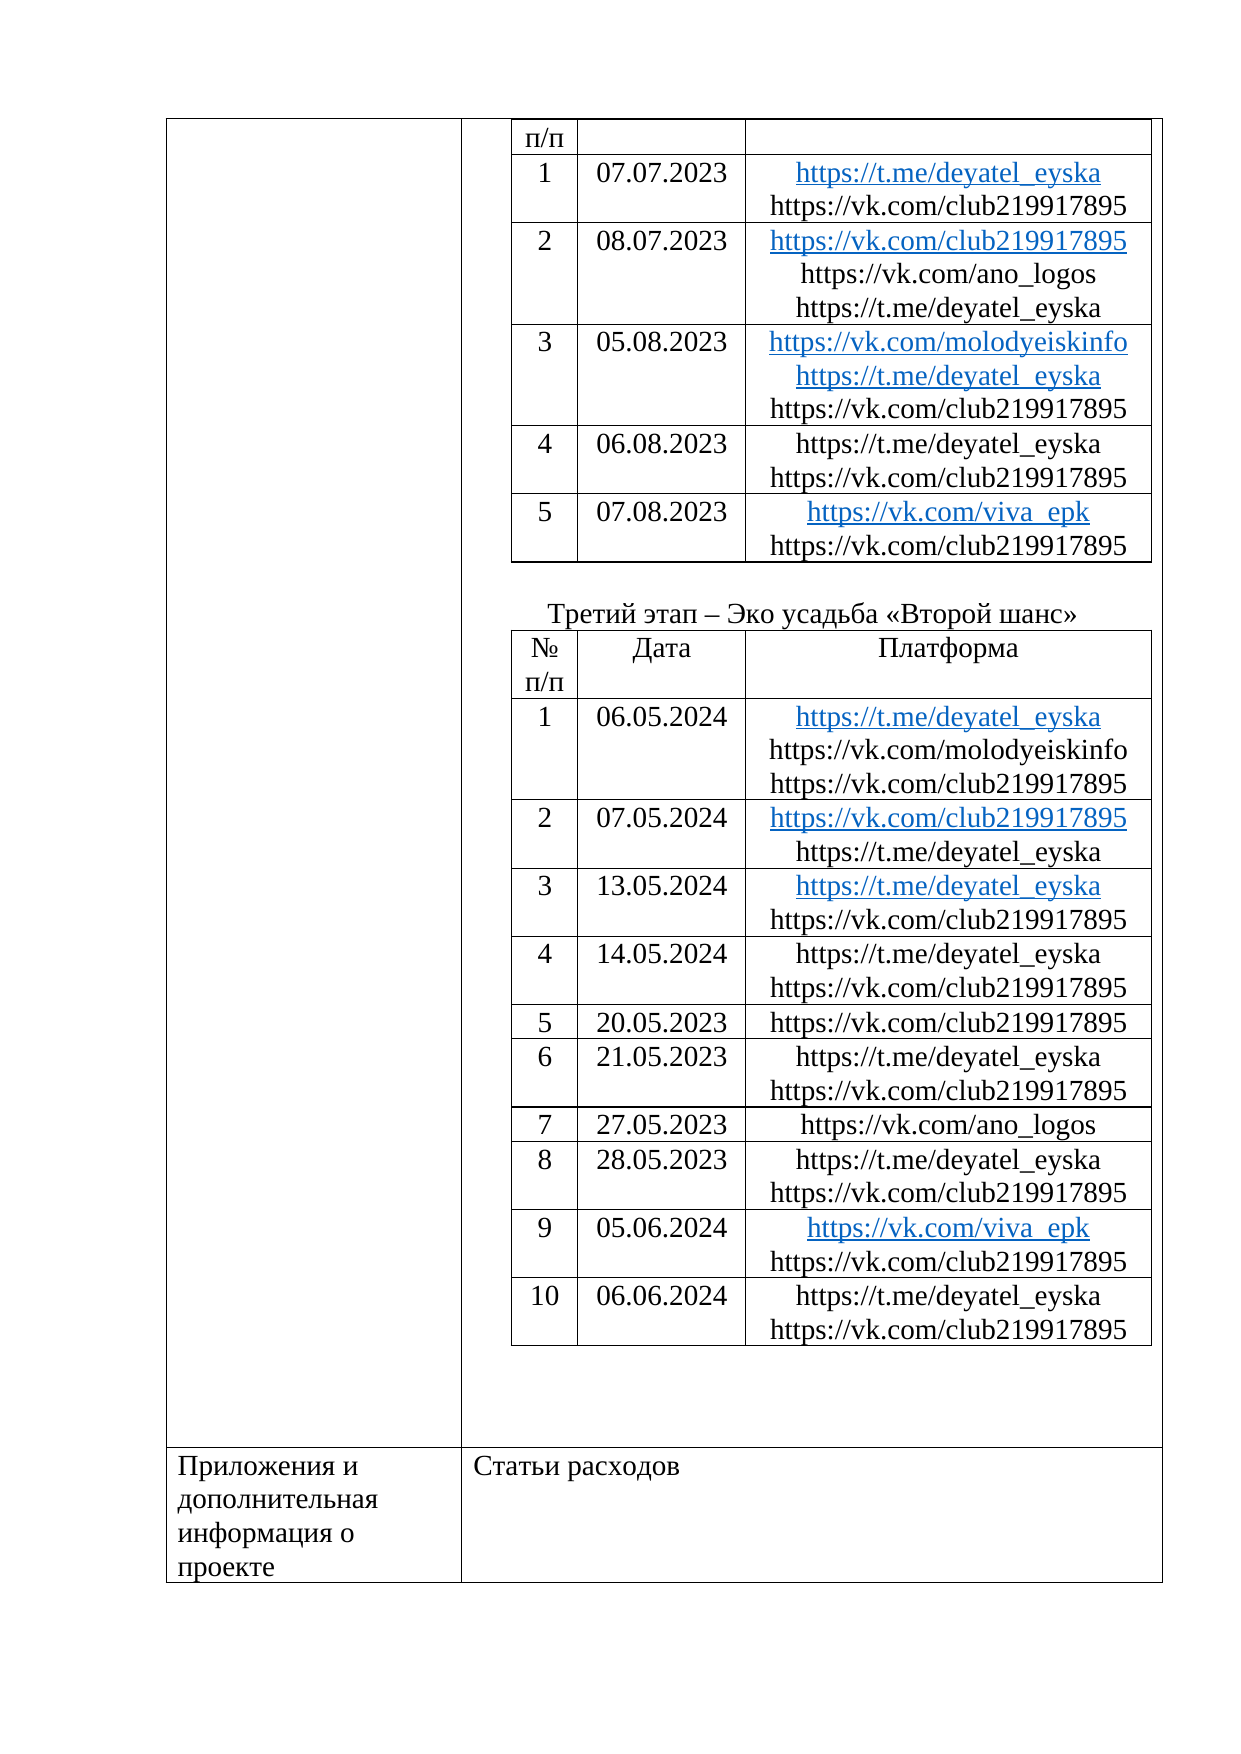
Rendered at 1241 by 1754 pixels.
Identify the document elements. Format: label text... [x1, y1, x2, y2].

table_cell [462, 119, 1162, 1447]
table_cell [167, 119, 461, 1447]
table_cell Статьи расходов [462, 1448, 1162, 1582]
table_cell Приложения и дополнительная информация о проекте [167, 1448, 461, 1582]
